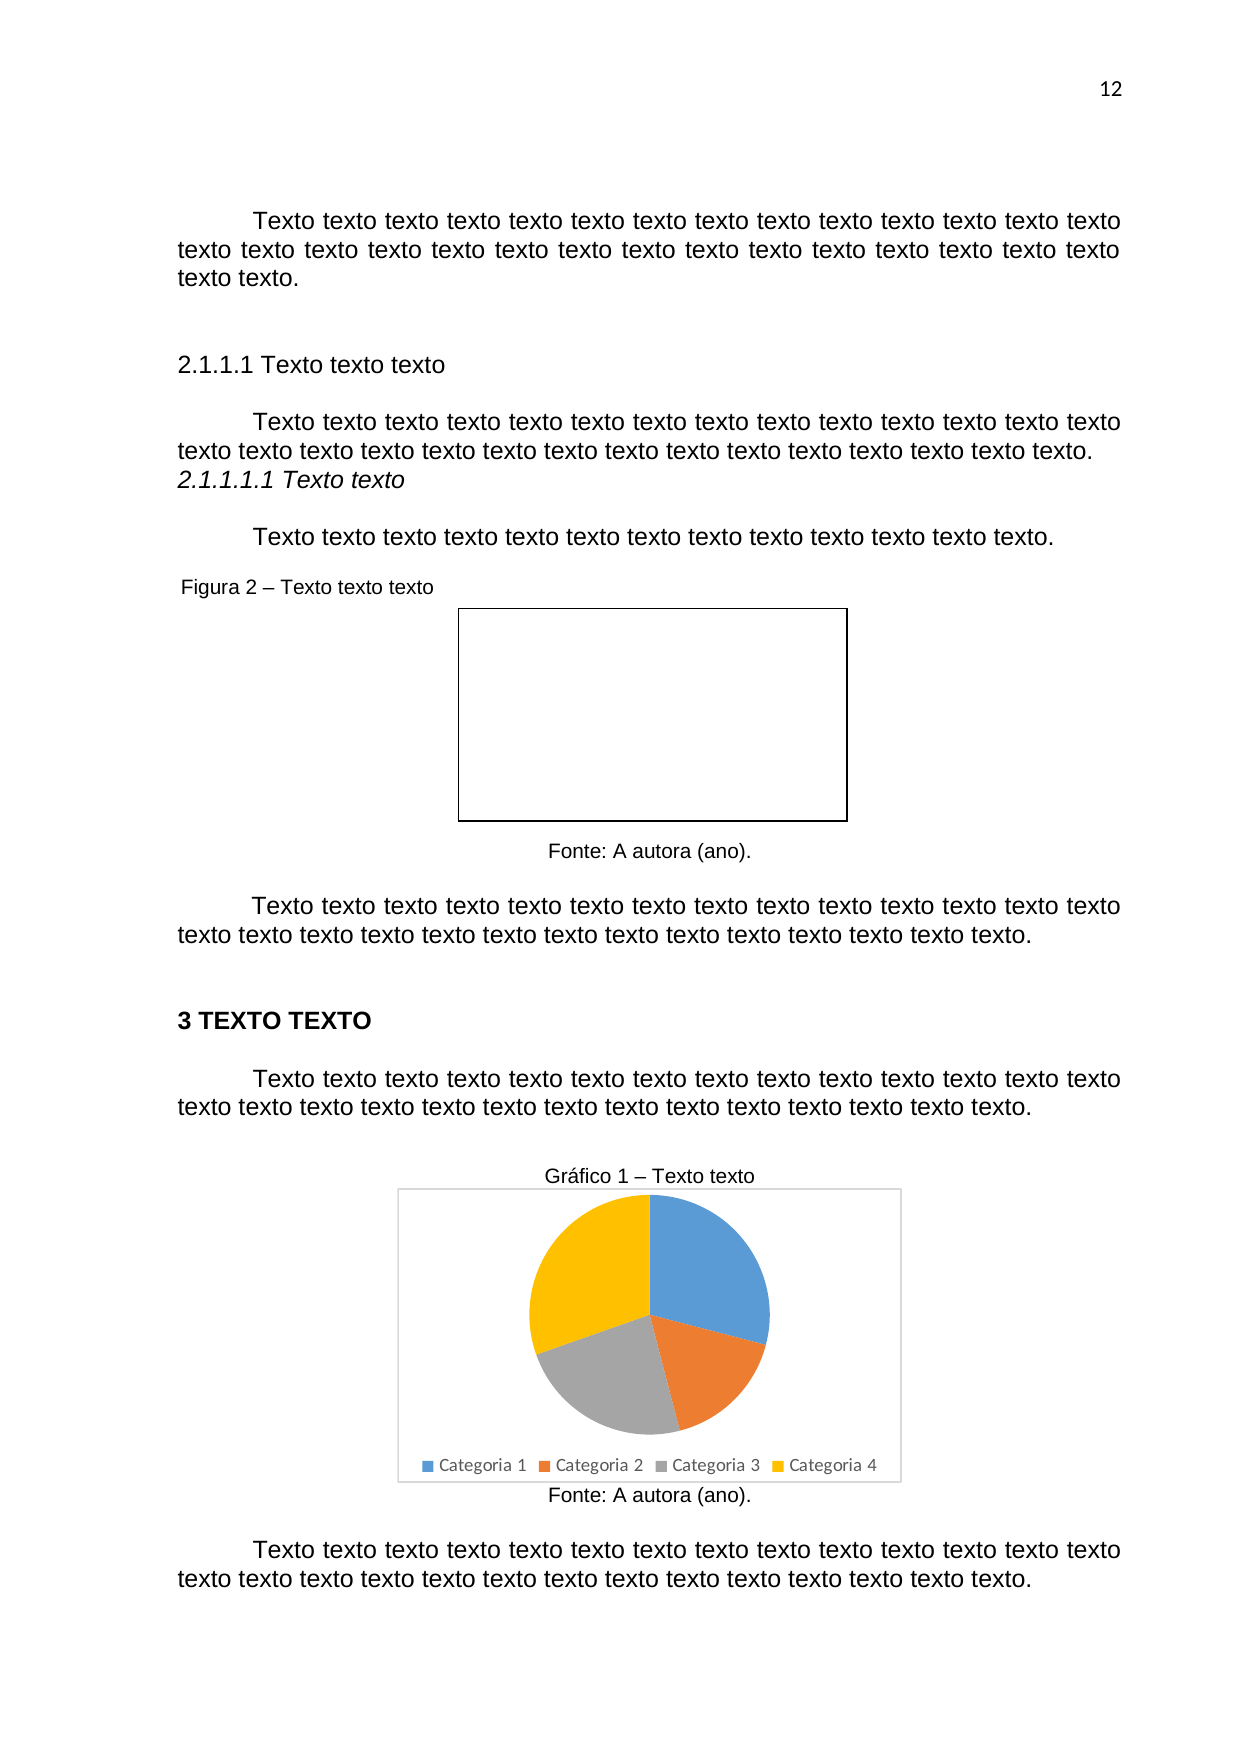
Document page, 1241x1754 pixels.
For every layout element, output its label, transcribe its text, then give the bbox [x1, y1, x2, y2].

text 2.1.1.1 Texto texto texto [177, 350, 1122, 378]
text Gráfico 1 – Texto texto [177, 1164, 1122, 1188]
text Figura 2 – Texto texto texto [177, 575, 1122, 599]
text Fonte: A autora (ano). [177, 1483, 1122, 1507]
text Texto texto texto texto texto texto texto texto texto texto texto texto texto. [177, 522, 1122, 551]
text Fonte: A autora (ano). [177, 838, 1122, 862]
text 2.1.1.1.1 Texto texto [177, 465, 1122, 493]
text Texto texto texto texto texto texto texto texto texto texto texto texto texto texto texto texto texto texto texto texto texto texto texto texto texto texto texto texto texto texto texto. [177, 206, 1122, 292]
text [177, 1535, 1122, 1593]
text Texto texto texto texto texto texto texto texto texto texto texto texto texto texto texto texto texto texto texto texto texto texto texto texto texto texto texto texto texto. [177, 407, 1122, 465]
text 3 TEXTO TEXTO [177, 1006, 1122, 1035]
